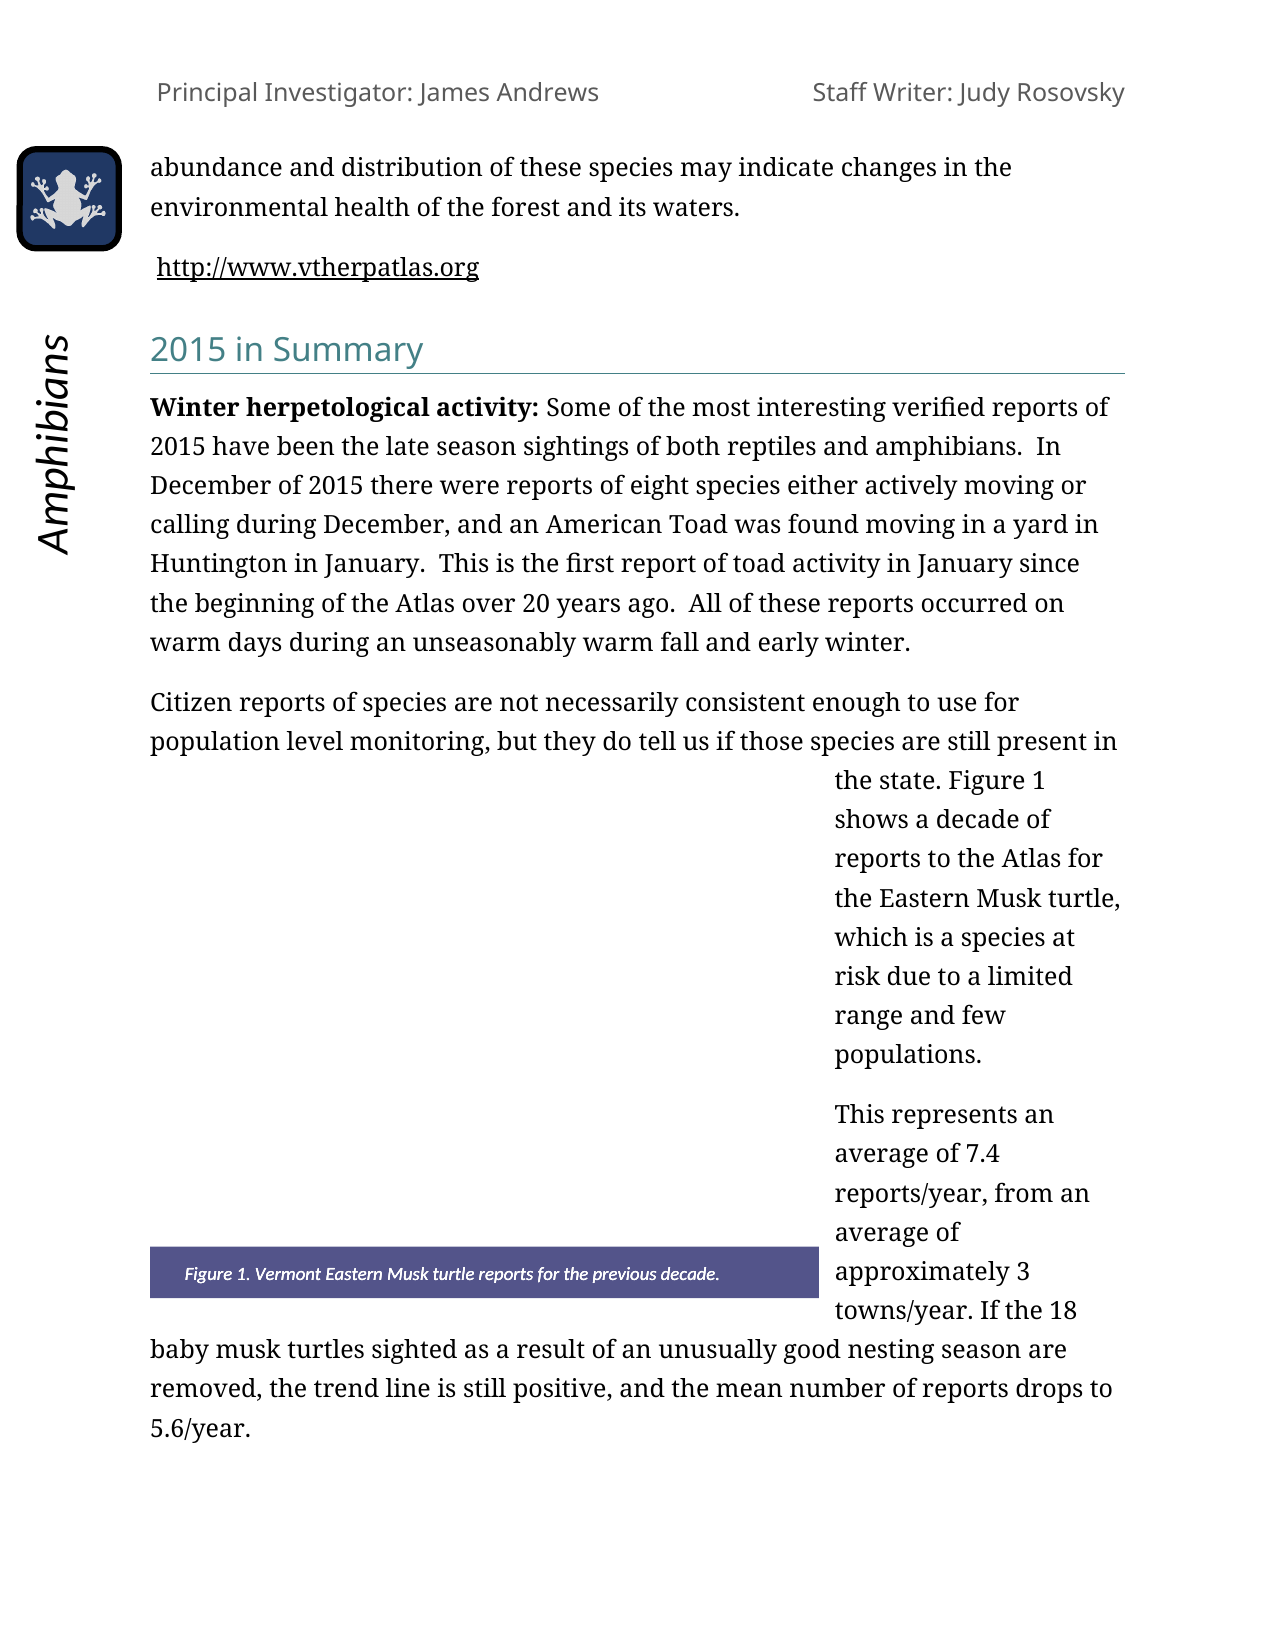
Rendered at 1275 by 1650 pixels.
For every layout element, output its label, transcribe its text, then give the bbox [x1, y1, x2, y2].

text Citizen reports of species are not necessarily consistent enough to use for population level monitoring, but they do tell us if those species are still present in the state. Figure 1 shows a decade of reports to the Atlas for the Eastern Musk turtle, which is a species at risk due to a limited range and few populations. [150, 684, 1125, 1071]
text http://www.vtherpatlas.org [150, 249, 1125, 283]
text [150, 150, 1125, 223]
text Winter herpetological activity: Some of the most interesting verified reports of 2015 have been the late season sightings of both reptiles and amphibians. In December of 2015 there were reports of eight species either actively moving or calling during December, and an American Toad was found moving in a yard in Huntington in January. This is the first report of toad activity in January since the beginning of the Atlas over 20 years ago. All of these reports occurred on warm days during an unseasonably warm fall and early winter. [150, 389, 1125, 658]
subtitle 2015 in Summary [150, 326, 1125, 373]
text This represents an average of 7.4 reports/year, from an average of approximately 3 towns/year. If the 18 baby musk turtles sighted as a result of an unusually good nesting season are removed, the trend line is still positive, and the mean number of reports drops to 5.6/year. [150, 1097, 1125, 1444]
